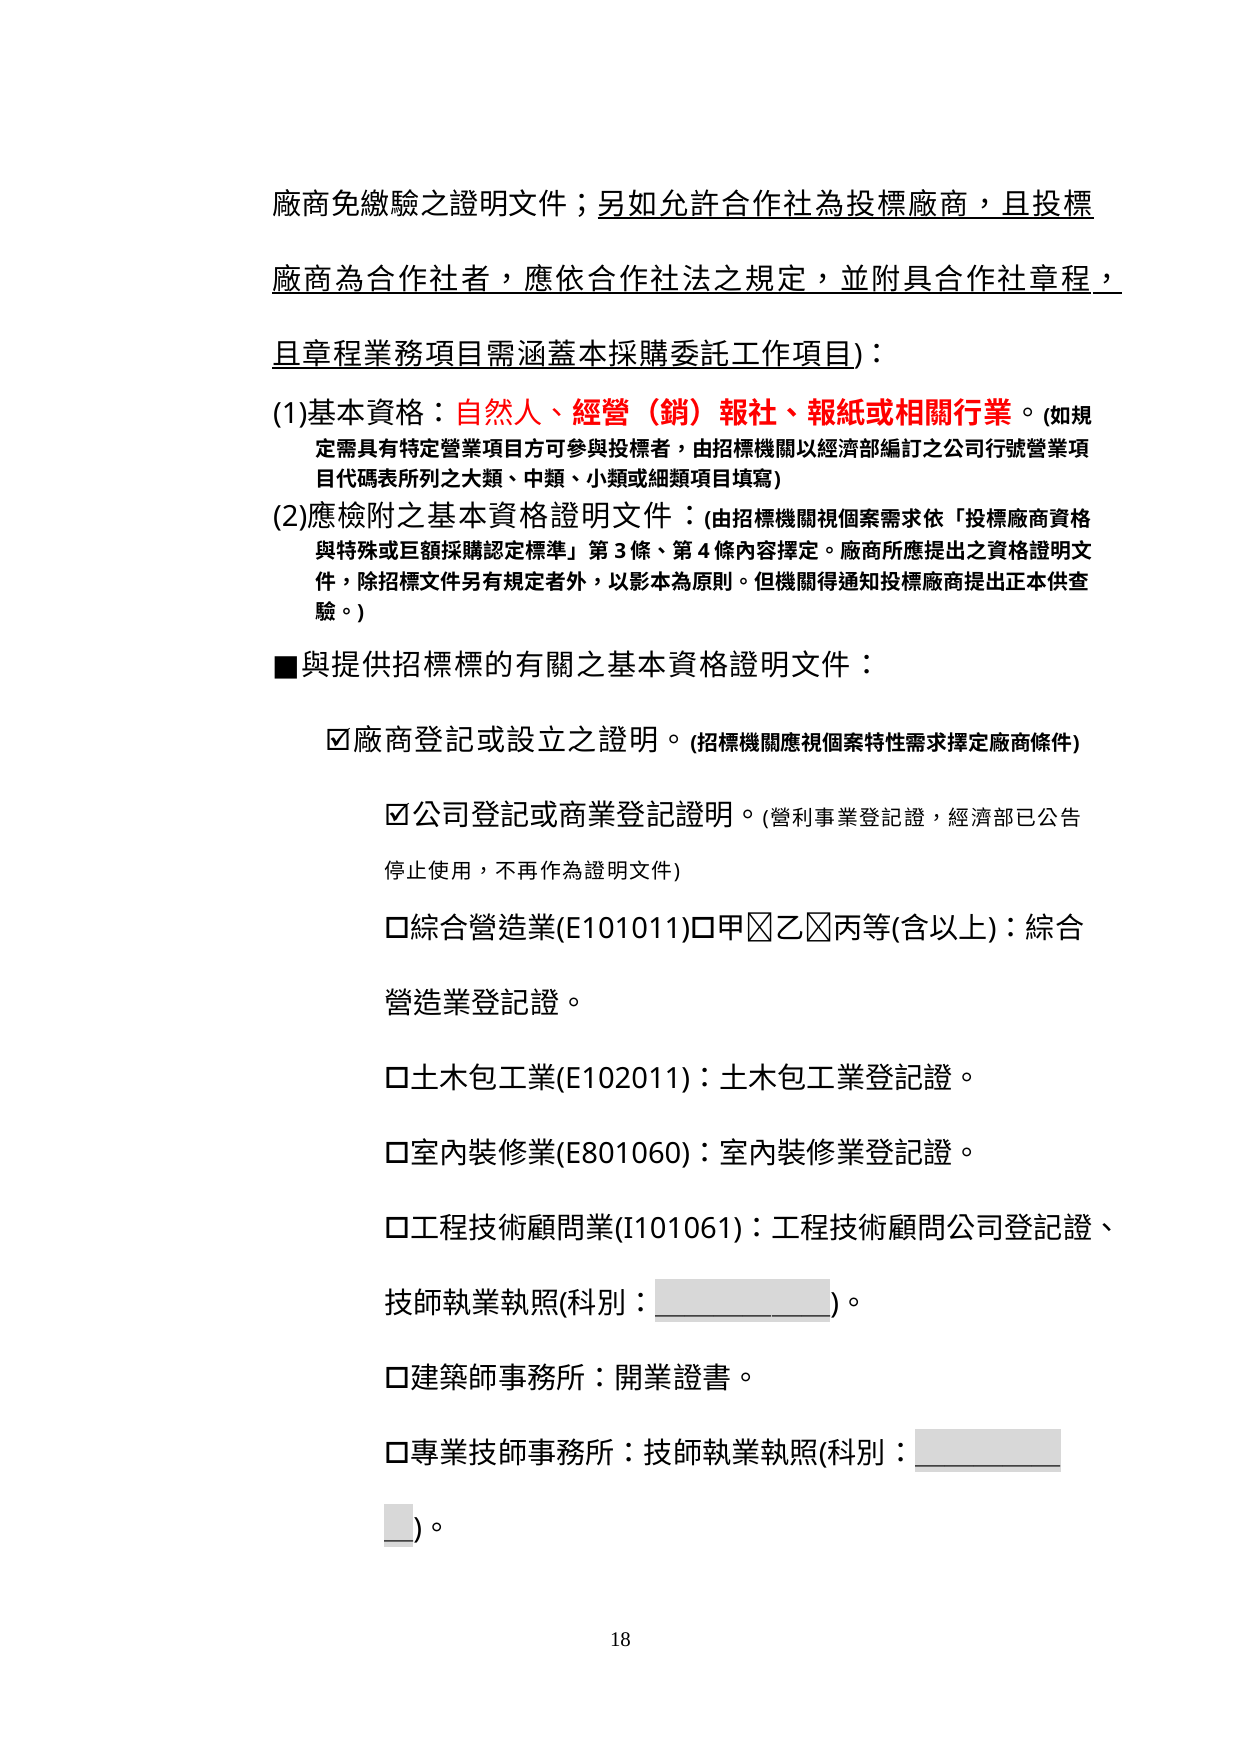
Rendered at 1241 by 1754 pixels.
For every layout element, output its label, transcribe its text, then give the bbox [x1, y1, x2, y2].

text 綜合營造業(E101011)甲乙丙等(含以上)：綜合營造業登記證。 [384, 888, 1092, 1038]
text 公司登記或商業登記證明。(營利事業登記證，經濟部已公告停止使用，不再作為證明文件) [384, 776, 1092, 888]
text 土木包工業(E102011)：土木包工業登記證。 [384, 1038, 1092, 1113]
text (1)基本資格：自然人、經營（銷）報社、報紙或相關行業。(如規定需具有特定營業項目方可參與投標者，由招標機關以經濟部編訂之公司行號營業項目代碼表所列之大類、中類、小類或細類項目填寫) [273, 389, 1092, 492]
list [148, 164, 1092, 389]
text (2)應檢附之基本資格證明文件：(由招標機關視個案需求依「投標廠商資格與特殊或巨額採購認定標準」第3條、第4條內容擇定。廠商所應提出之資格證明文件，除招標文件另有規定者外，以影本為原則。但機關得通知投標廠商提出正本供查驗。) [273, 492, 1092, 626]
text 廠商登記或設立之證明。(招標機關應視個案特性需求擇定廠商條件) [325, 701, 1092, 776]
text 建築師事務所：開業證書。 [384, 1338, 1092, 1413]
text 工程技術顧問業(I101061)：工程技術顧問公司登記證、技師執業執照(科別：＿＿＿＿＿＿)。 [384, 1188, 1092, 1338]
text 室內裝修業(E801060)：室內裝修業登記證。 [384, 1113, 1092, 1188]
text 專業技師事務所：技師執業執照(科別：＿＿＿＿＿＿)。 [384, 1413, 1092, 1563]
text ■與提供招標標的有關之基本資格證明文件： [272, 626, 1092, 701]
